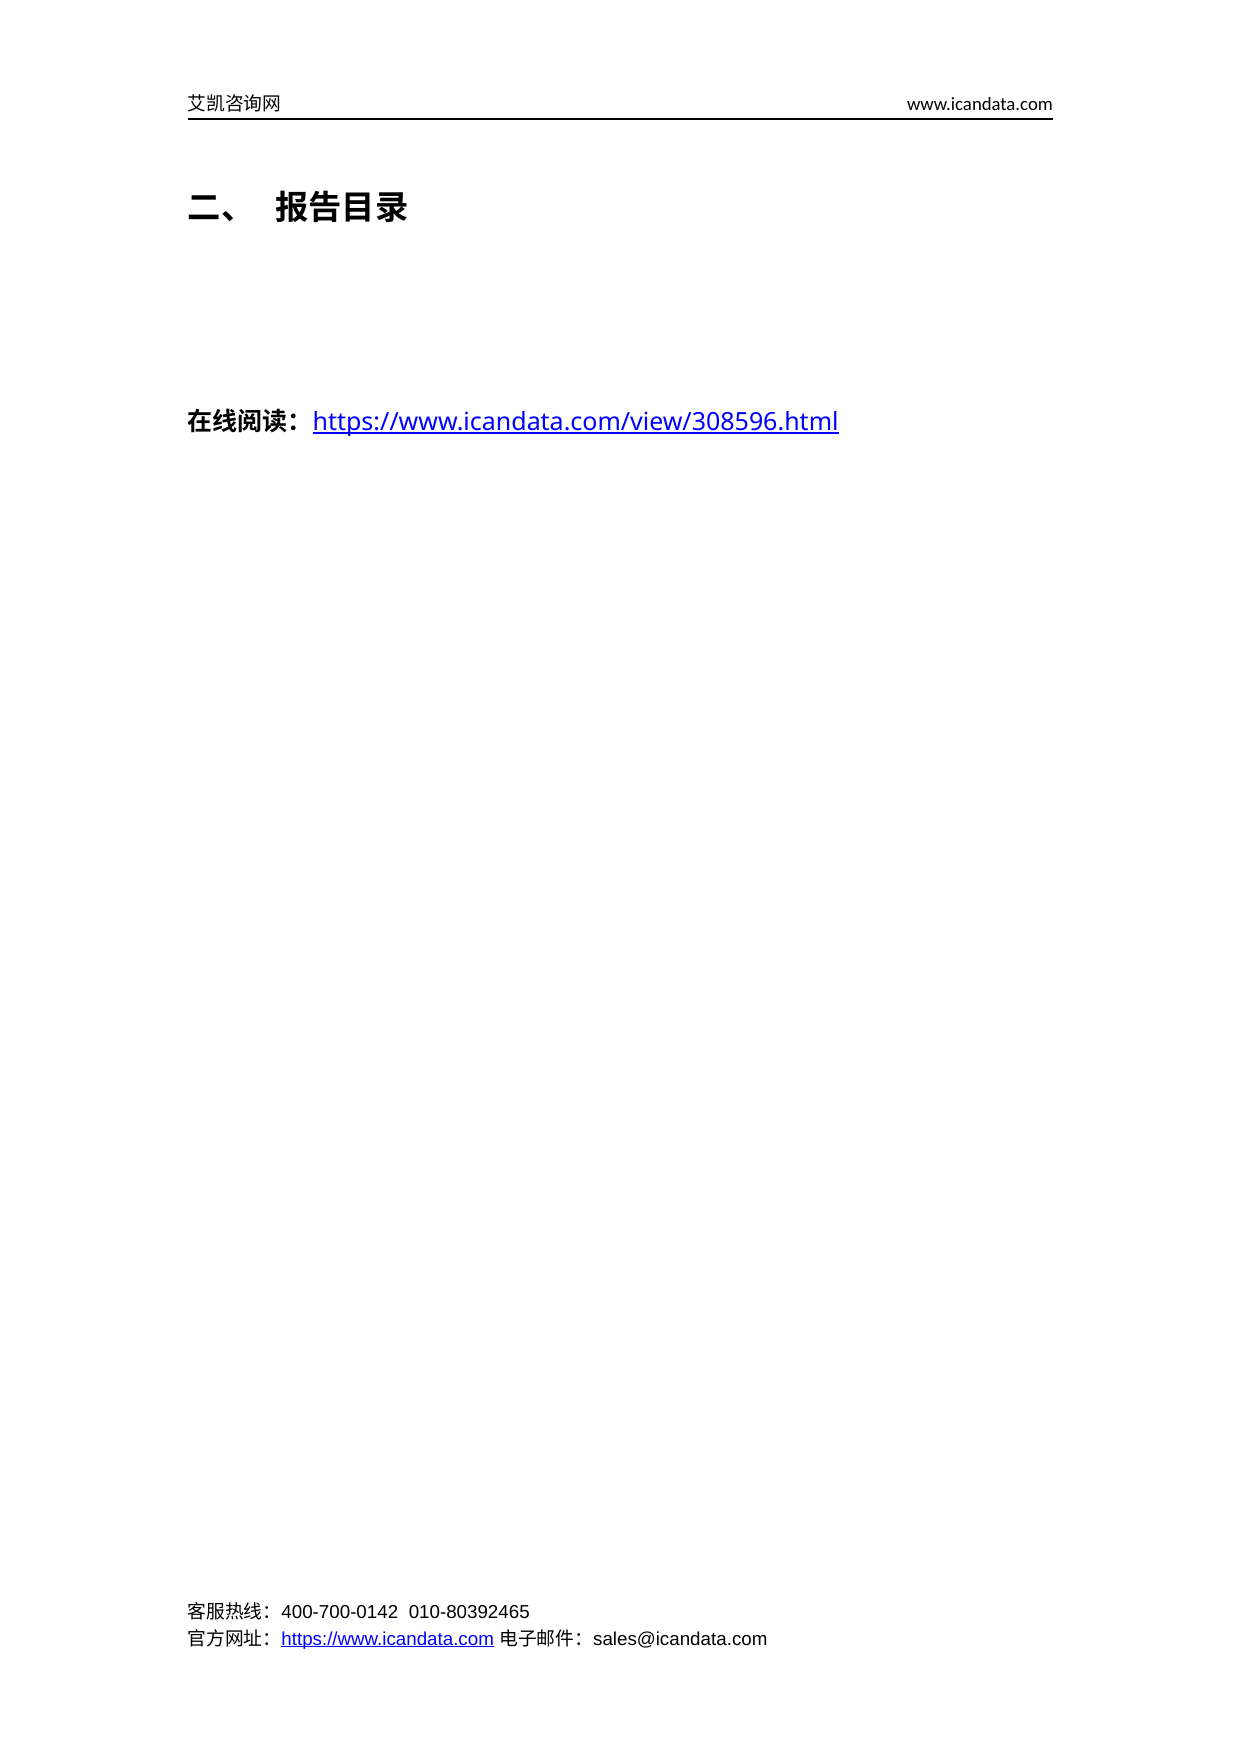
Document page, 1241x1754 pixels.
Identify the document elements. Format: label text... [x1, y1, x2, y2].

text 在线阅读：https://www.icandata.com/view/308596.html [187, 387, 1053, 452]
subtitle 报告目录 [187, 172, 1053, 237]
